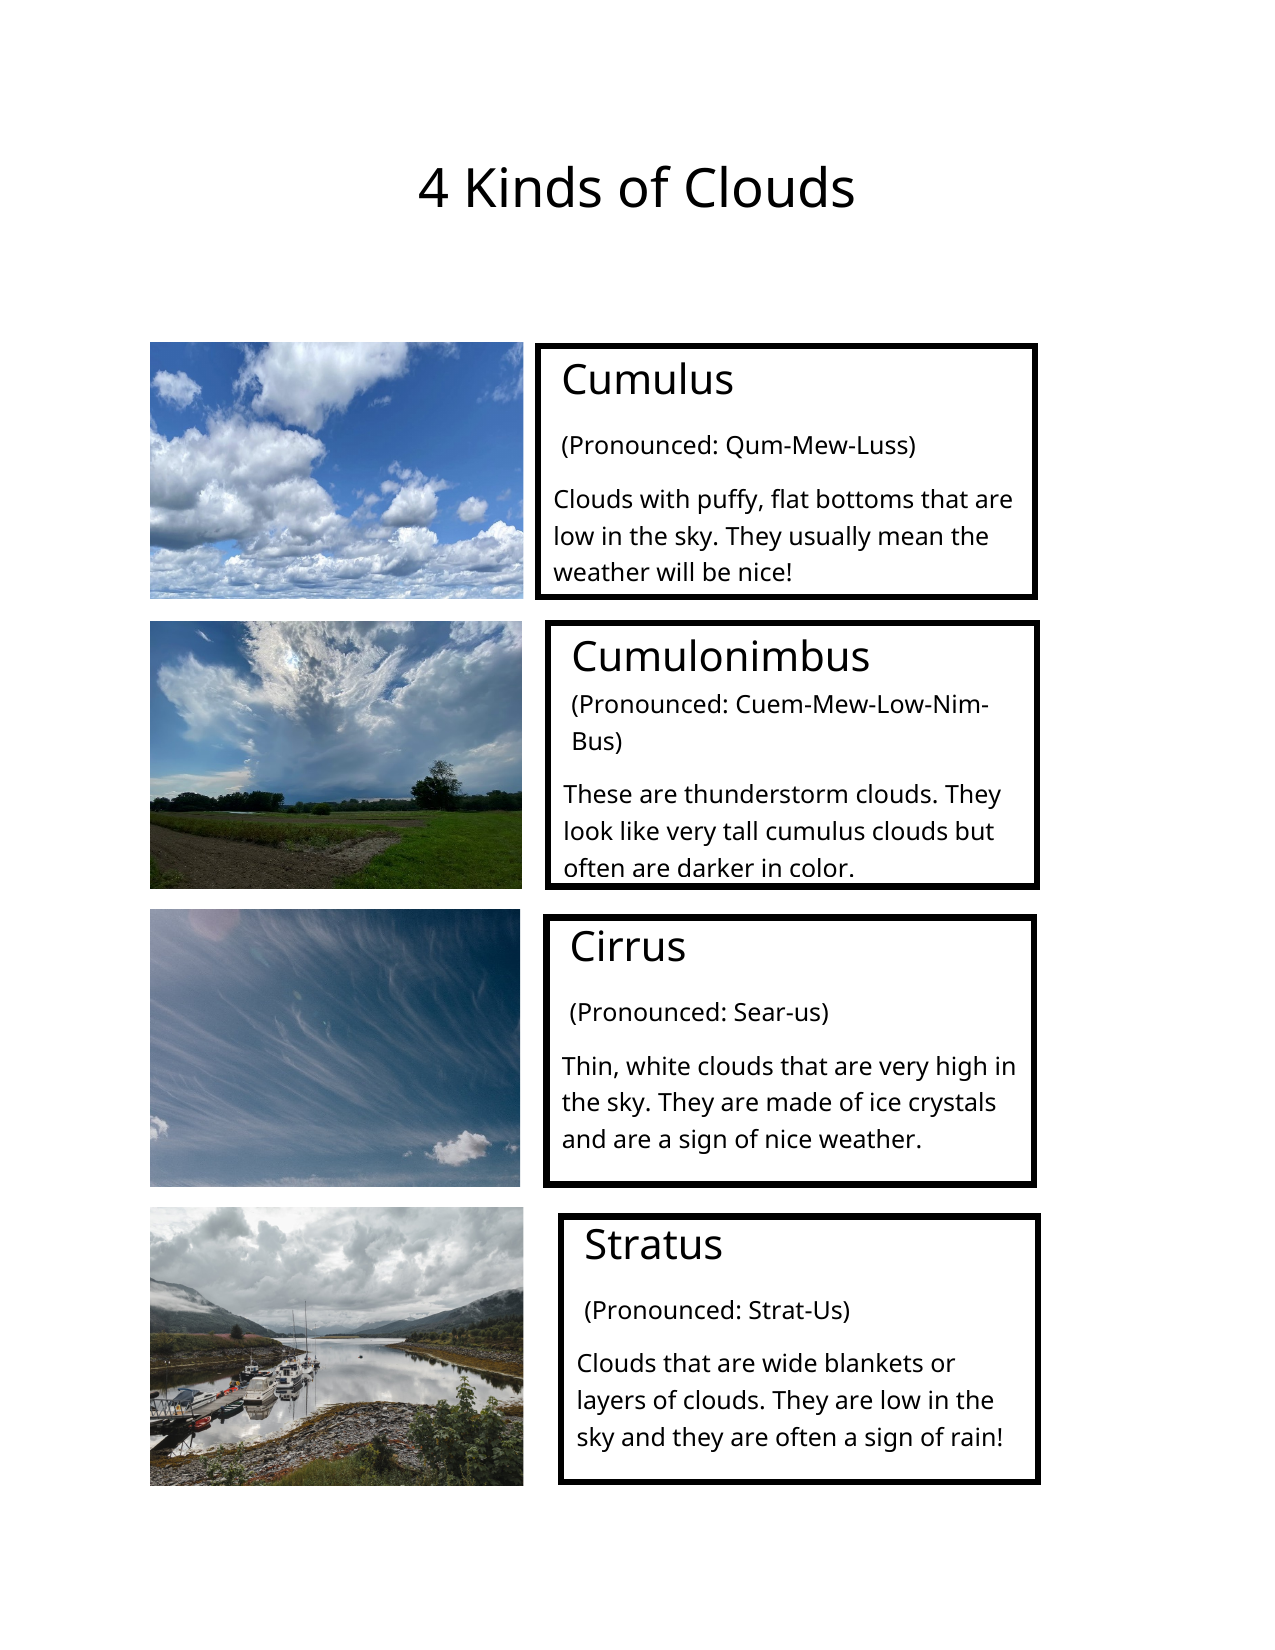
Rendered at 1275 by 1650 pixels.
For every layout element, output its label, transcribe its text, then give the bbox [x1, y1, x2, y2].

picture [150, 909, 521, 1187]
picture [150, 1207, 524, 1486]
picture [150, 342, 524, 599]
picture [150, 621, 522, 889]
text 4 Kinds of Clouds [150, 150, 1125, 224]
